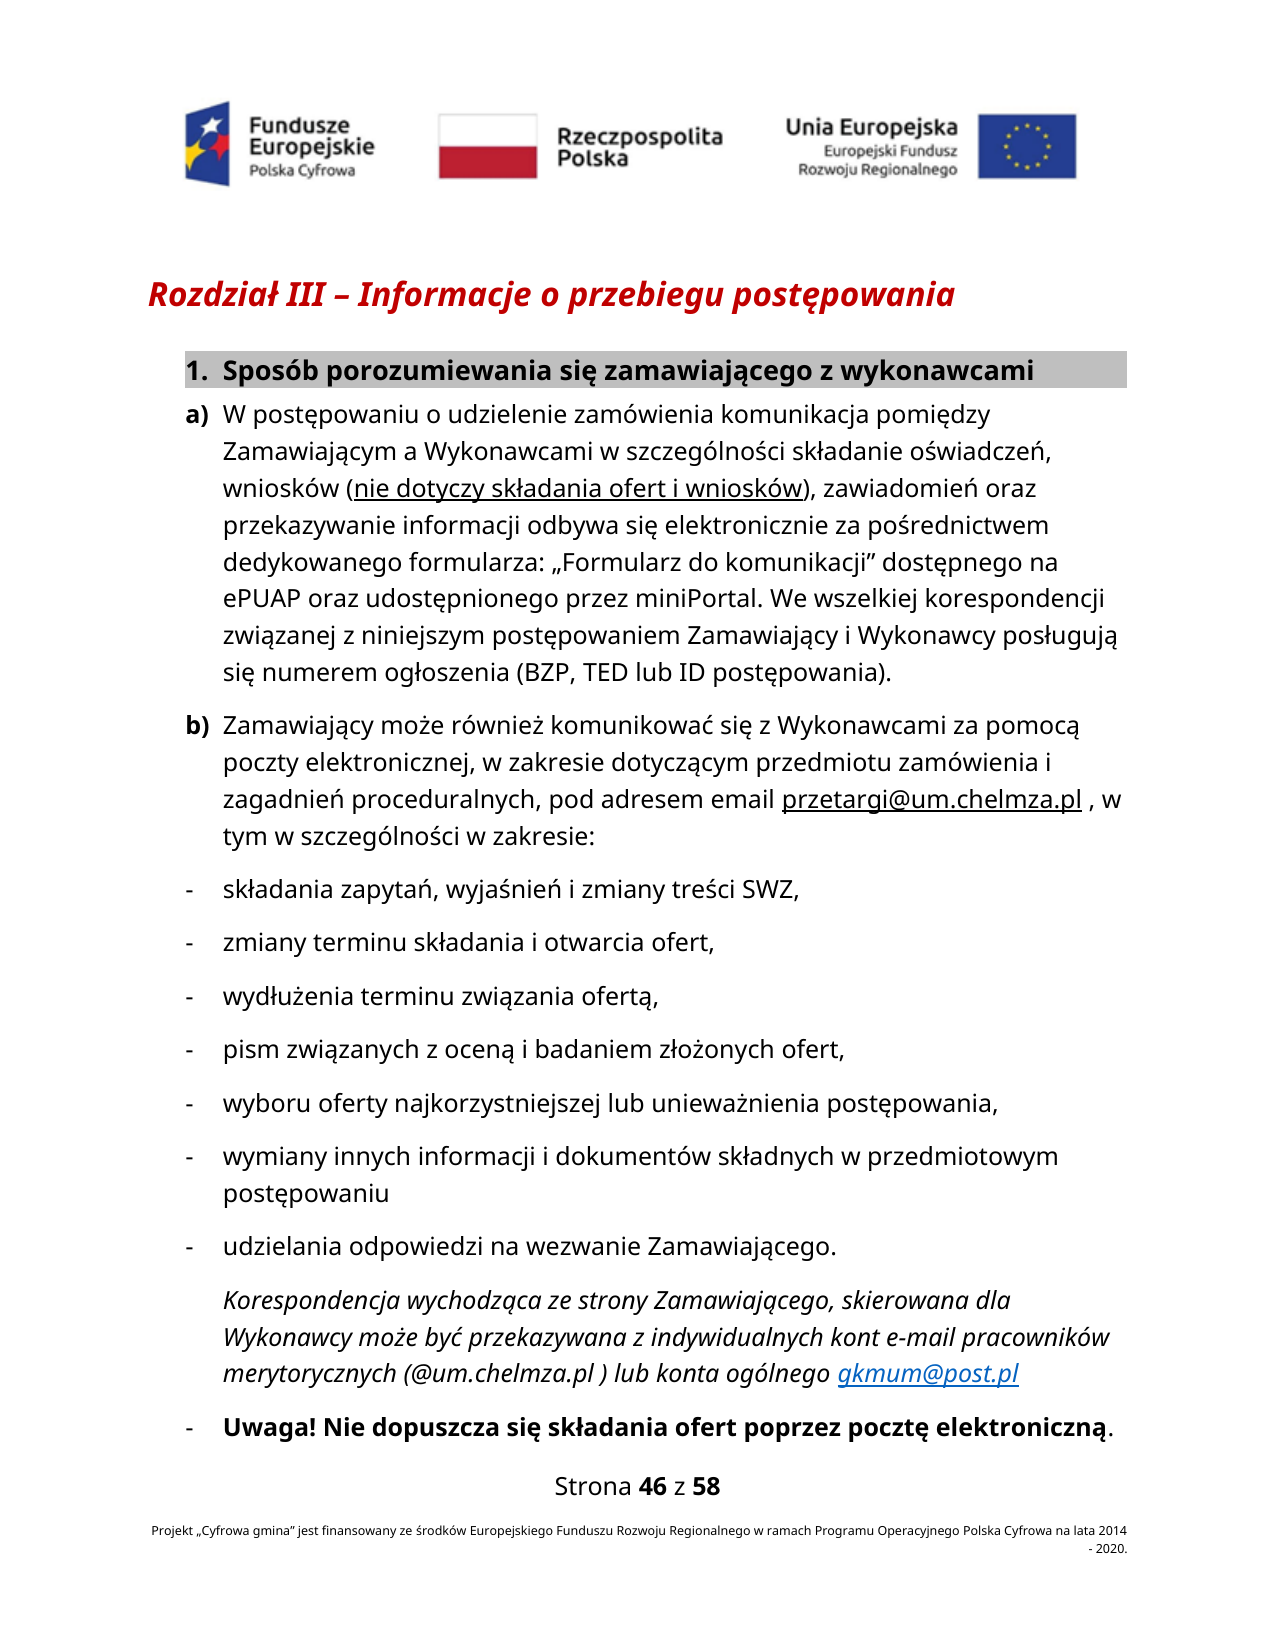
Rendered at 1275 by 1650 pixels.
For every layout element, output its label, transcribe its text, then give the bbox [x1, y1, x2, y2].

list zmiany terminu składania i otwarcia ofert, [185, 925, 1127, 959]
list składania zapytań, wyjaśnień i zmiany treści SWZ, [185, 872, 1127, 906]
list wydłużenia terminu związania ofertą, [185, 978, 1127, 1013]
text Korespondencja wychodząca ze strony Zamawiającego, skierowana dla Wykonawcy może być przekazywana z indywidualnych kont e-mail pracowników merytorycznych (@um.chelmza.pl ) lub konta ogólnego gkmum@post.pl [223, 1282, 1127, 1390]
list W postępowaniu o udzielenie zamówienia komunikacja pomiędzy Zamawiającym a Wykonawcami w szczególności składanie oświadczeń, wniosków (nie dotyczy składania ofert i wniosków), zawiadomień oraz przekazywanie informacji odbywa się elektronicznie za pośrednictwem dedykowanego formularza: „Formularz do komunikacji” dostępnego na ePUAP oraz udostępnionego przez miniPortal. We wszelkiej korespondencji związanej z niniejszym postępowaniem Zamawiający i Wykonawcy posługują się numerem ogłoszenia (BZP, TED lub ID postępowania). [185, 397, 1127, 688]
list wymiany innych informacji i dokumentów składnych w przedmiotowym postępowaniu [185, 1139, 1127, 1210]
picture [165, 73, 1111, 227]
list pism związanych z oceną i badaniem złożonych ofert, [185, 1032, 1127, 1066]
subtitle Sposób porozumiewania się zamawiającego z wykonawcami [185, 351, 1127, 388]
list Zamawiający może również komunikować się z Wykonawcami za pomocą poczty elektronicznej, w zakresie dotyczącym przedmiotu zamówienia i zagadnień proceduralnych, pod adresem email przetargi@um.chelmza.pl , w tym w szczególności w zakresie: [185, 708, 1127, 852]
list Uwaga! Nie dopuszcza się składania ofert poprzez pocztę elektroniczną. [185, 1409, 1127, 1443]
subtitle Rozdział III – Informacje o przebiegu postępowania [148, 271, 1127, 316]
list udzielania odpowiedzi na wezwanie Zamawiającego. [185, 1229, 1127, 1263]
list wyboru oferty najkorzystniejszej lub unieważnienia postępowania, [185, 1085, 1127, 1119]
